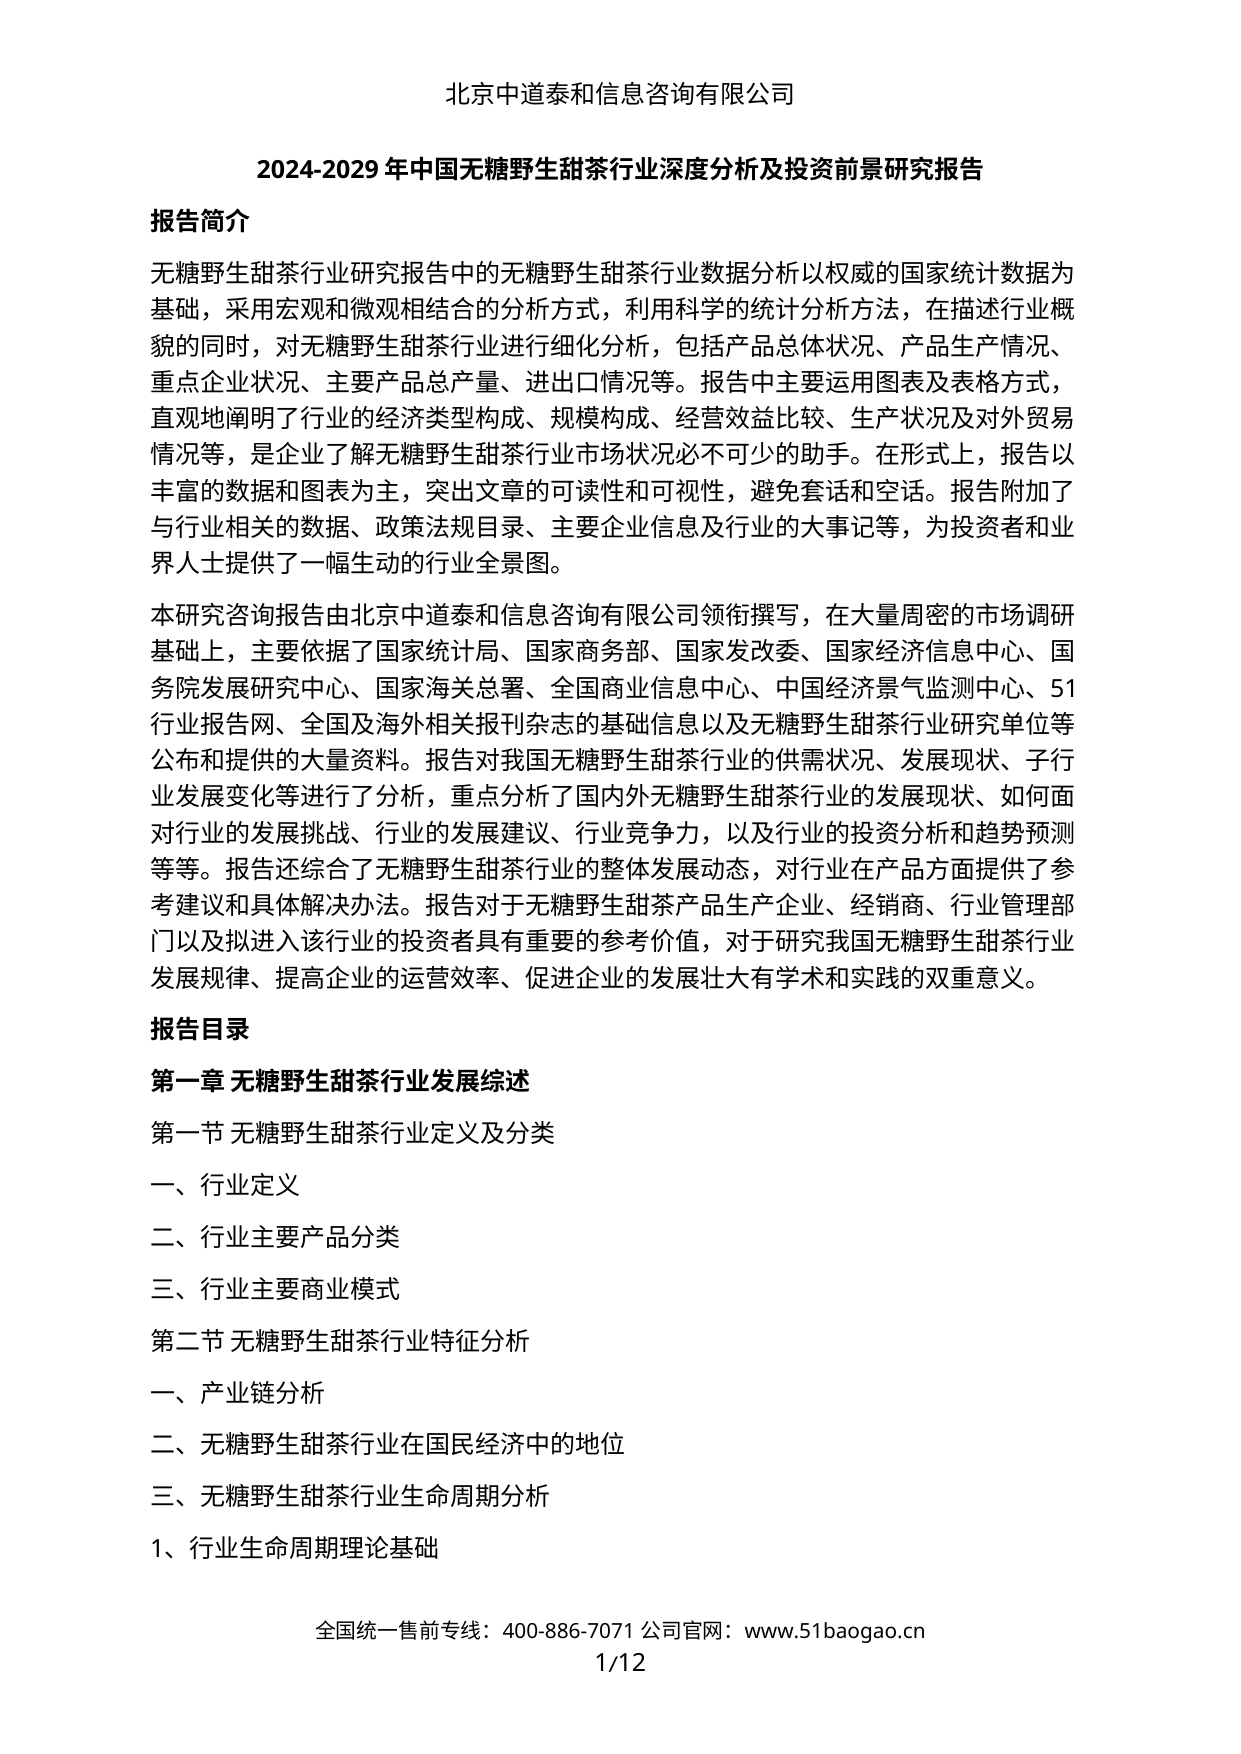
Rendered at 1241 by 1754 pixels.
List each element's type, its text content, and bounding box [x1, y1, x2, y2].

text 报告目录 [150, 1010, 1090, 1046]
text 第一章 无糖野生甜茶行业发展综述 [150, 1062, 1090, 1098]
text 1、行业生命周期理论基础 [150, 1529, 1090, 1565]
text 本研究咨询报告由北京中道泰和信息咨询有限公司领衔撰写，在大量周密的市场调研基础上，主要依据了国家统计局、国家商务部、国家发改委、国家经济信息中心、国务院发展研究中心、国家海关总署、全国商业信息中心、中国经济景气监测中心、51行业报告网、全国及海外相关报刊杂志的基础信息以及无糖野生甜茶行业研究单位等公布和提供的大量资料。报告对我国无糖野生甜茶行业的供需状况、发展现状、子行业发展变化等进行了分析，重点分析了国内外无糖野生甜茶行业的发展现状、如何面对行业的发展挑战、行业的发展建议、行业竞争力，以及行业的投资分析和趋势预测等等。报告还综合了无糖野生甜茶行业的整体发展动态，对行业在产品方面提供了参考建议和具体解决办法。报告对于无糖野生甜茶产品生产企业、经销商、行业管理部门以及拟进入该行业的投资者具有重要的参考价值，对于研究我国无糖野生甜茶行业发展规律、提高企业的运营效率、促进企业的发展壮大有学术和实践的双重意义。 [150, 596, 1090, 994]
text 三、无糖野生甜茶行业生命周期分析 [150, 1477, 1090, 1513]
text 无糖野生甜茶行业研究报告中的无糖野生甜茶行业数据分析以权威的国家统计数据为基础，采用宏观和微观相结合的分析方式，利用科学的统计分析方法，在描述行业概貌的同时，对无糖野生甜茶行业进行细化分析，包括产品总体状况、产品生产情况、重点企业状况、主要产品总产量、进出口情况等。报告中主要运用图表及表格方式，直观地阐明了行业的经济类型构成、规模构成、经营效益比较、生产状况及对外贸易情况等，是企业了解无糖野生甜茶行业市场状况必不可少的助手。在形式上，报告以丰富的数据和图表为主，突出文章的可读性和可视性，避免套话和空话。报告附加了与行业相关的数据、政策法规目录、主要企业信息及行业的大事记等，为投资者和业界人士提供了一幅生动的行业全景图。 [150, 254, 1090, 580]
text 二、行业主要产品分类 [150, 1217, 1090, 1254]
text 二、无糖野生甜茶行业在国民经济中的地位 [150, 1425, 1090, 1461]
text 一、产业链分析 [150, 1373, 1090, 1409]
text 三、行业主要商业模式 [150, 1269, 1090, 1306]
text 一、行业定义 [150, 1166, 1090, 1202]
text 第二节 无糖野生甜茶行业特征分析 [150, 1321, 1090, 1357]
text 第一节 无糖野生甜茶行业定义及分类 [150, 1114, 1090, 1150]
text 2024-2029年中国无糖野生甜茶行业深度分析及投资前景研究报告 [150, 150, 1090, 186]
text 报告简介 [150, 202, 1090, 238]
